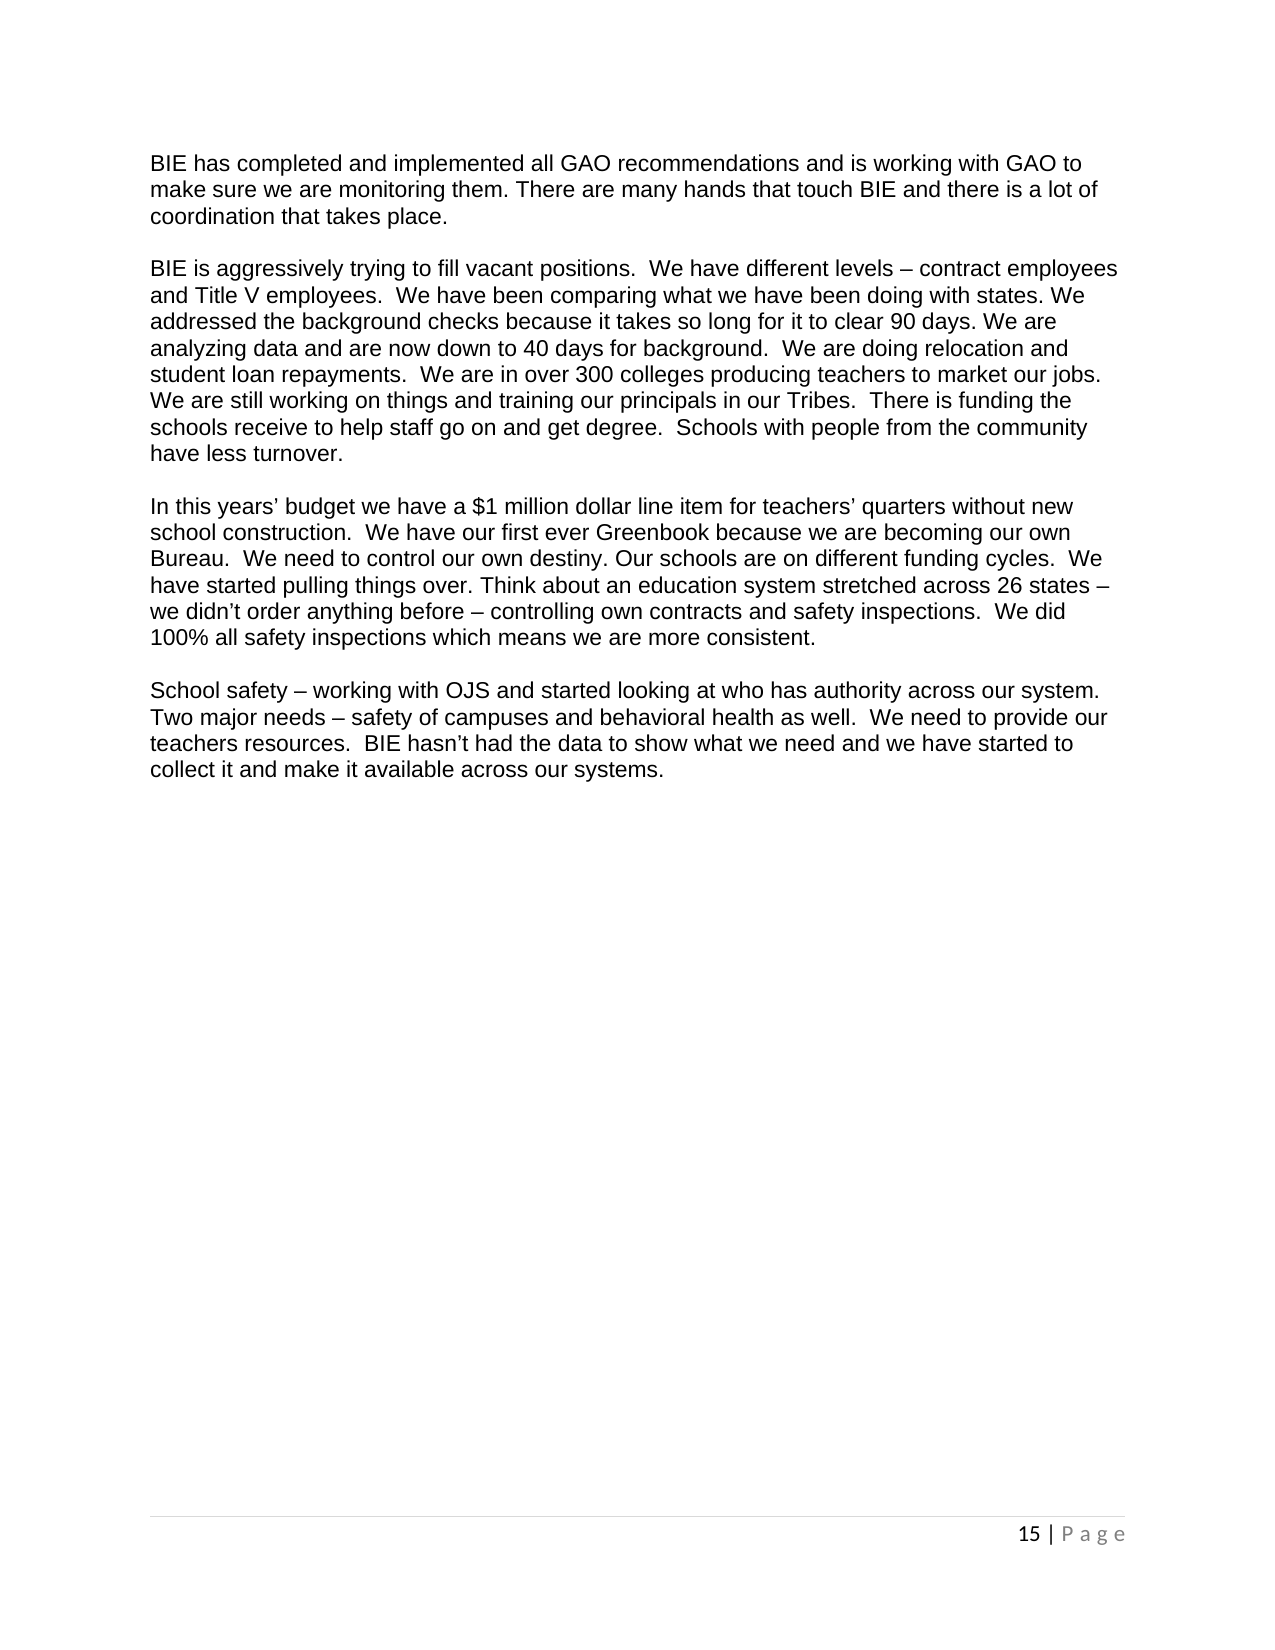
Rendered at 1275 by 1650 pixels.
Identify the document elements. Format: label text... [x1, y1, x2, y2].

text School safety – working with OJS and started looking at who has authority across our system. Two major needs – safety of campuses and behavioral health as well. We need to provide our teachers resources. BIE hasn’t had the data to show what we need and we have started to collect it and make it available across our systems. [150, 677, 1125, 782]
text BIE is aggressively trying to fill vacant positions. We have different levels – contract employees and Title V employees. We have been comparing what we have been doing with states. We addressed the background checks because it takes so long for it to clear 90 days. We are analyzing data and are now down to 40 days for background. We are doing relocation and student loan repayments. We are in over 300 colleges producing teachers to market our jobs. We are still working on things and training our principals in our Tribes. There is funding the schools receive to help staff go on and get degree. Schools with people from the community have less turnover. [150, 255, 1125, 466]
text BIE has completed and implemented all GAO recommendations and is working with GAO to make sure we are monitoring them. There are many hands that touch BIE and there is a lot of coordination that takes place. [150, 150, 1125, 229]
text In this years’ budget we have a $1 million dollar line item for teachers’ quarters without new school construction. We have our first ever Greenbook because we are becoming our own Bureau. We need to control our own destiny. Our schools are on different funding cycles. We have started pulling things over. Think about an education system stretched across 26 states – we didn’t order anything before – controlling own contracts and safety inspections. We did 100% all safety inspections which means we are more consistent. [150, 493, 1125, 651]
